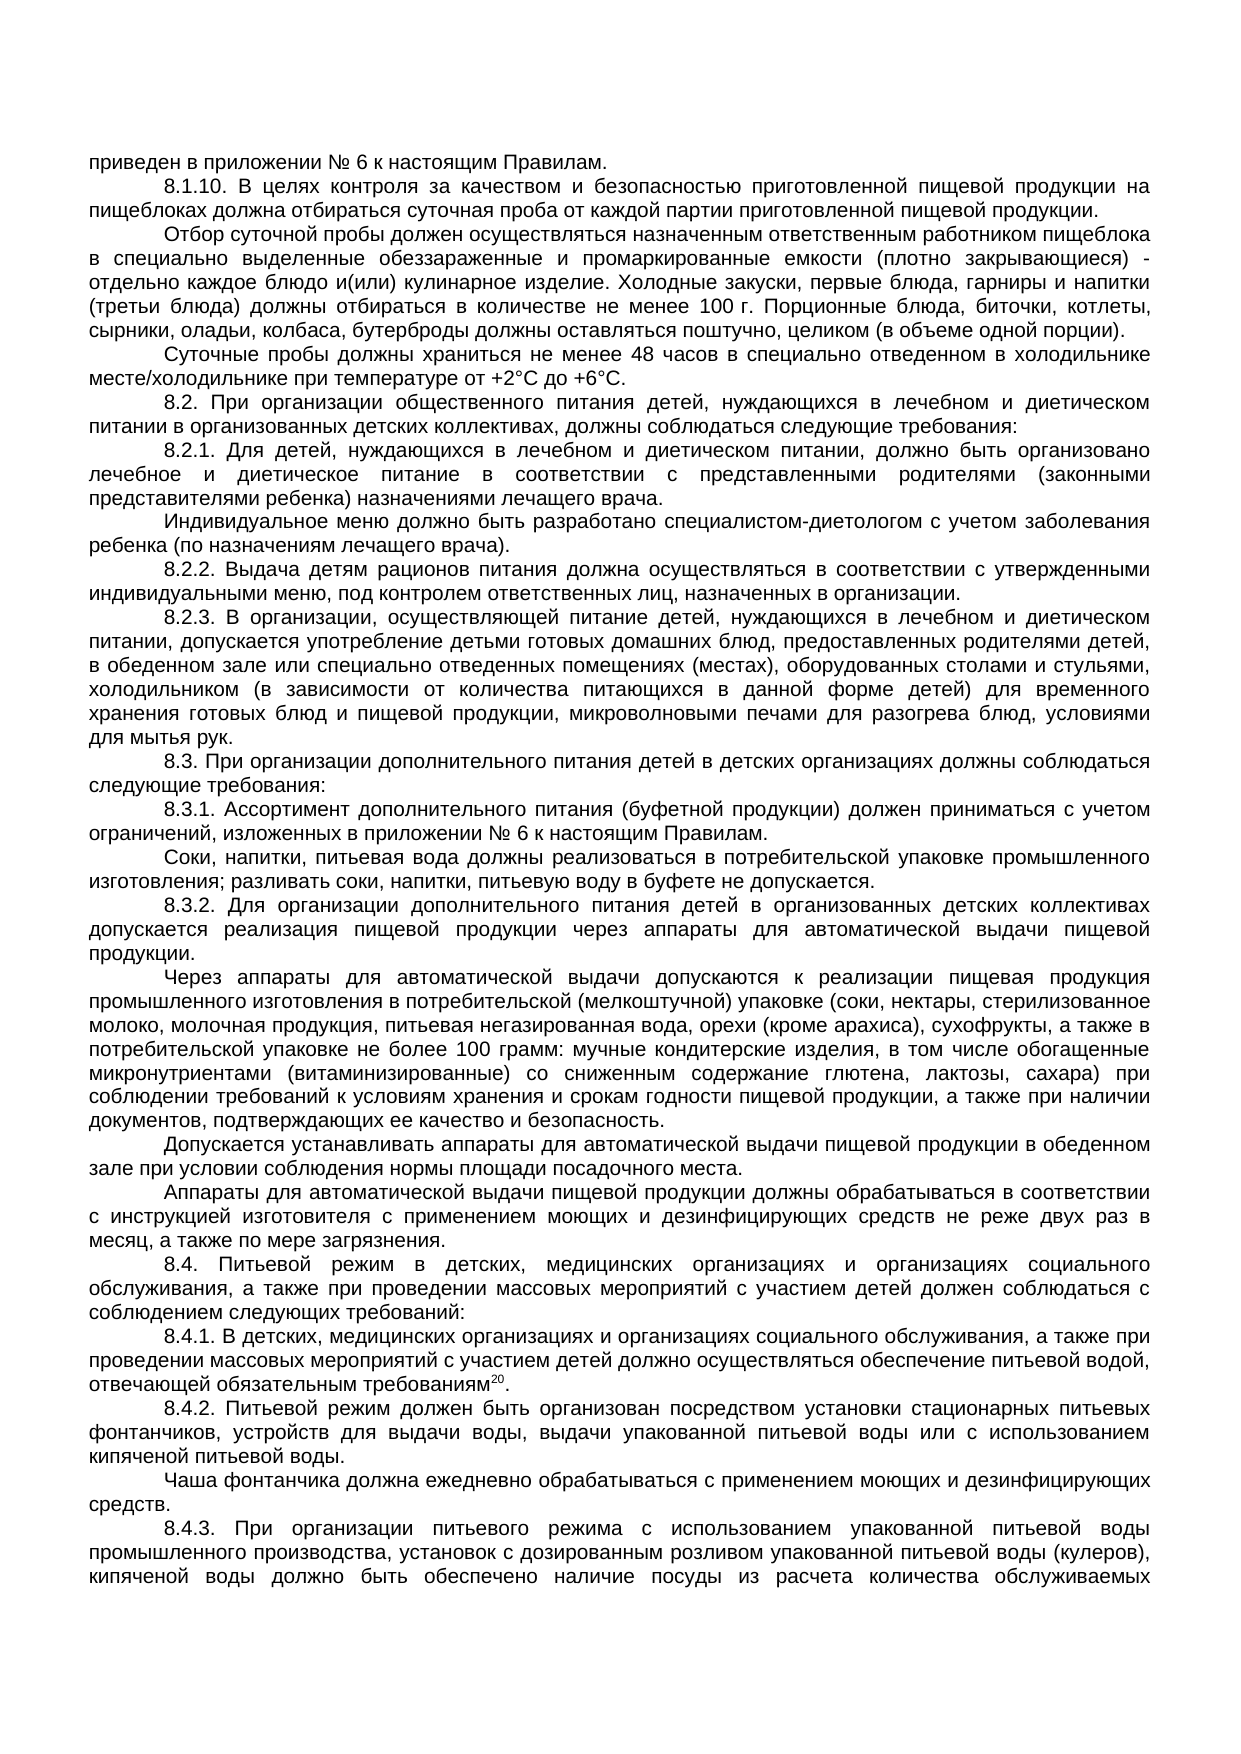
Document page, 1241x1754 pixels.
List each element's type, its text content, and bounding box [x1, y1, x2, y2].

text Отбор суточной пробы должен осуществляться назначенным ответственным работником пищеблока в специально выделенные обеззараженные и промаркированные емкости (плотно закрывающиеся) -отдельно каждое блюдо и(или) кулинарное изделие. Холодные закуски, первые блюда, гарниры и напитки (третьи блюда) должны отбираться в количестве не менее 100 г. Порционные блюда, биточки, котлеты, сырники, оладьи, колбаса, бутерброды должны оставляться поштучно, целиком (в объеме одной порции). [88, 222, 1152, 342]
text Суточные пробы должны храниться не менее 48 часов в специально отведенном в холодильнике месте/холодильнике при температуре от +2°С до +6°С. [88, 342, 1152, 389]
text Чаша фонтанчика должна ежедневно обрабатываться с применением моющих и дезинфицирующих средств. [88, 1468, 1152, 1516]
text 8.2.3. В организации, осуществляющей питание детей, нуждающихся в лечебном и диетическом питании, допускается употребление детьми готовых домашних блюд, предоставленных родителями детей, в обеденном зале или специально отведенных помещениях (местах), оборудованных столами и стульями, холодильником (в зависимости от количества питающихся в данной форме детей) для временного хранения готовых блюд и пищевой продукции, микроволновыми печами для разогрева блюд, условиями для мытья рук. [88, 605, 1152, 749]
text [88, 150, 1152, 174]
text 8.3.2. Для организации дополнительного питания детей в организованных детских коллективах допускается реализация пищевой продукции через аппараты для автоматической выдачи пищевой продукции. [88, 893, 1152, 964]
text Индивидуальное меню должно быть разработано специалистом-диетологом с учетом заболевания ребенка (по назначениям лечащего врача). [88, 509, 1152, 557]
text 8.1.10. В целях контроля за качеством и безопасностью приготовленной пищевой продукции на пищеблоках должна отбираться суточная проба от каждой партии приготовленной пищевой продукции. [88, 174, 1152, 222]
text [88, 1516, 1152, 1587]
text 8.2. При организации общественного питания детей, нуждающихся в лечебном и диетическом питании в организованных детских коллективах, должны соблюдаться следующие требования: [88, 389, 1152, 437]
text Допускается устанавливать аппараты для автоматической выдачи пищевой продукции в обеденном зале при условии соблюдения нормы площади посадочного места. [88, 1132, 1152, 1180]
text Через аппараты для автоматической выдачи допускаются к реализации пищевая продукция промышленного изготовления в потребительской (мелкоштучной) упаковке (соки, нектары, стерилизованное молоко, молочная продукция, питьевая негазированная вода, орехи (кроме арахиса), сухофрукты, а также в потребительской упаковке не более 100 грамм: мучные кондитерские изделия, в том числе обогащенные микронутриентами (витаминизированные) со сниженным содержание глютена, лактозы, сахара) при соблюдении требований к условиям хранения и срокам годности пищевой продукции, а также при наличии документов, подтверждающих ее качество и безопасность. [88, 964, 1152, 1132]
text Соки, напитки, питьевая вода должны реализоваться в потребительской упаковке промышленного изготовления; разливать соки, напитки, питьевую воду в буфете не допускается. [88, 845, 1152, 893]
text 8.3.1. Ассортимент дополнительного питания (буфетной продукции) должен приниматься с учетом ограничений, изложенных в приложении № 6 к настоящим Правилам. [88, 797, 1152, 845]
text Аппараты для автоматической выдачи пищевой продукции должны обрабатываться в соответствии с инструкцией изготовителя с применением моющих и дезинфицирующих средств не реже двух раз в месяц, а также по мере загрязнения. [88, 1180, 1152, 1252]
text 8.3. При организации дополнительного питания детей в детских организациях должны соблюдаться следующие требования: [88, 749, 1152, 797]
text 8.4.1. В детских, медицинских организациях и организациях социального обслуживания, а также при проведении массовых мероприятий с участием детей должно осуществляться обеспечение питьевой водой, отвечающей обязательным требованиям20. [88, 1324, 1152, 1396]
text 8.2.2. Выдача детям рационов питания должна осуществляться в соответствии с утвержденными индивидуальными меню, под контролем ответственных лиц, назначенных в организации. [88, 557, 1152, 605]
text 8.4.2. Питьевой режим должен быть организован посредством установки стационарных питьевых фонтанчиков, устройств для выдачи воды, выдачи упакованной питьевой воды или с использованием кипяченой питьевой воды. [88, 1396, 1152, 1468]
text 8.2.1. Для детей, нуждающихся в лечебном и диетическом питании, должно быть организовано лечебное и диетическое питание в соответствии с представленными родителями (законными представителями ребенка) назначениями лечащего врача. [88, 437, 1152, 509]
text 8.4. Питьевой режим в детских, медицинских организациях и организациях социального обслуживания, а также при проведении массовых мероприятий с участием детей должен соблюдаться с соблюдением следующих требований: [88, 1252, 1152, 1324]
